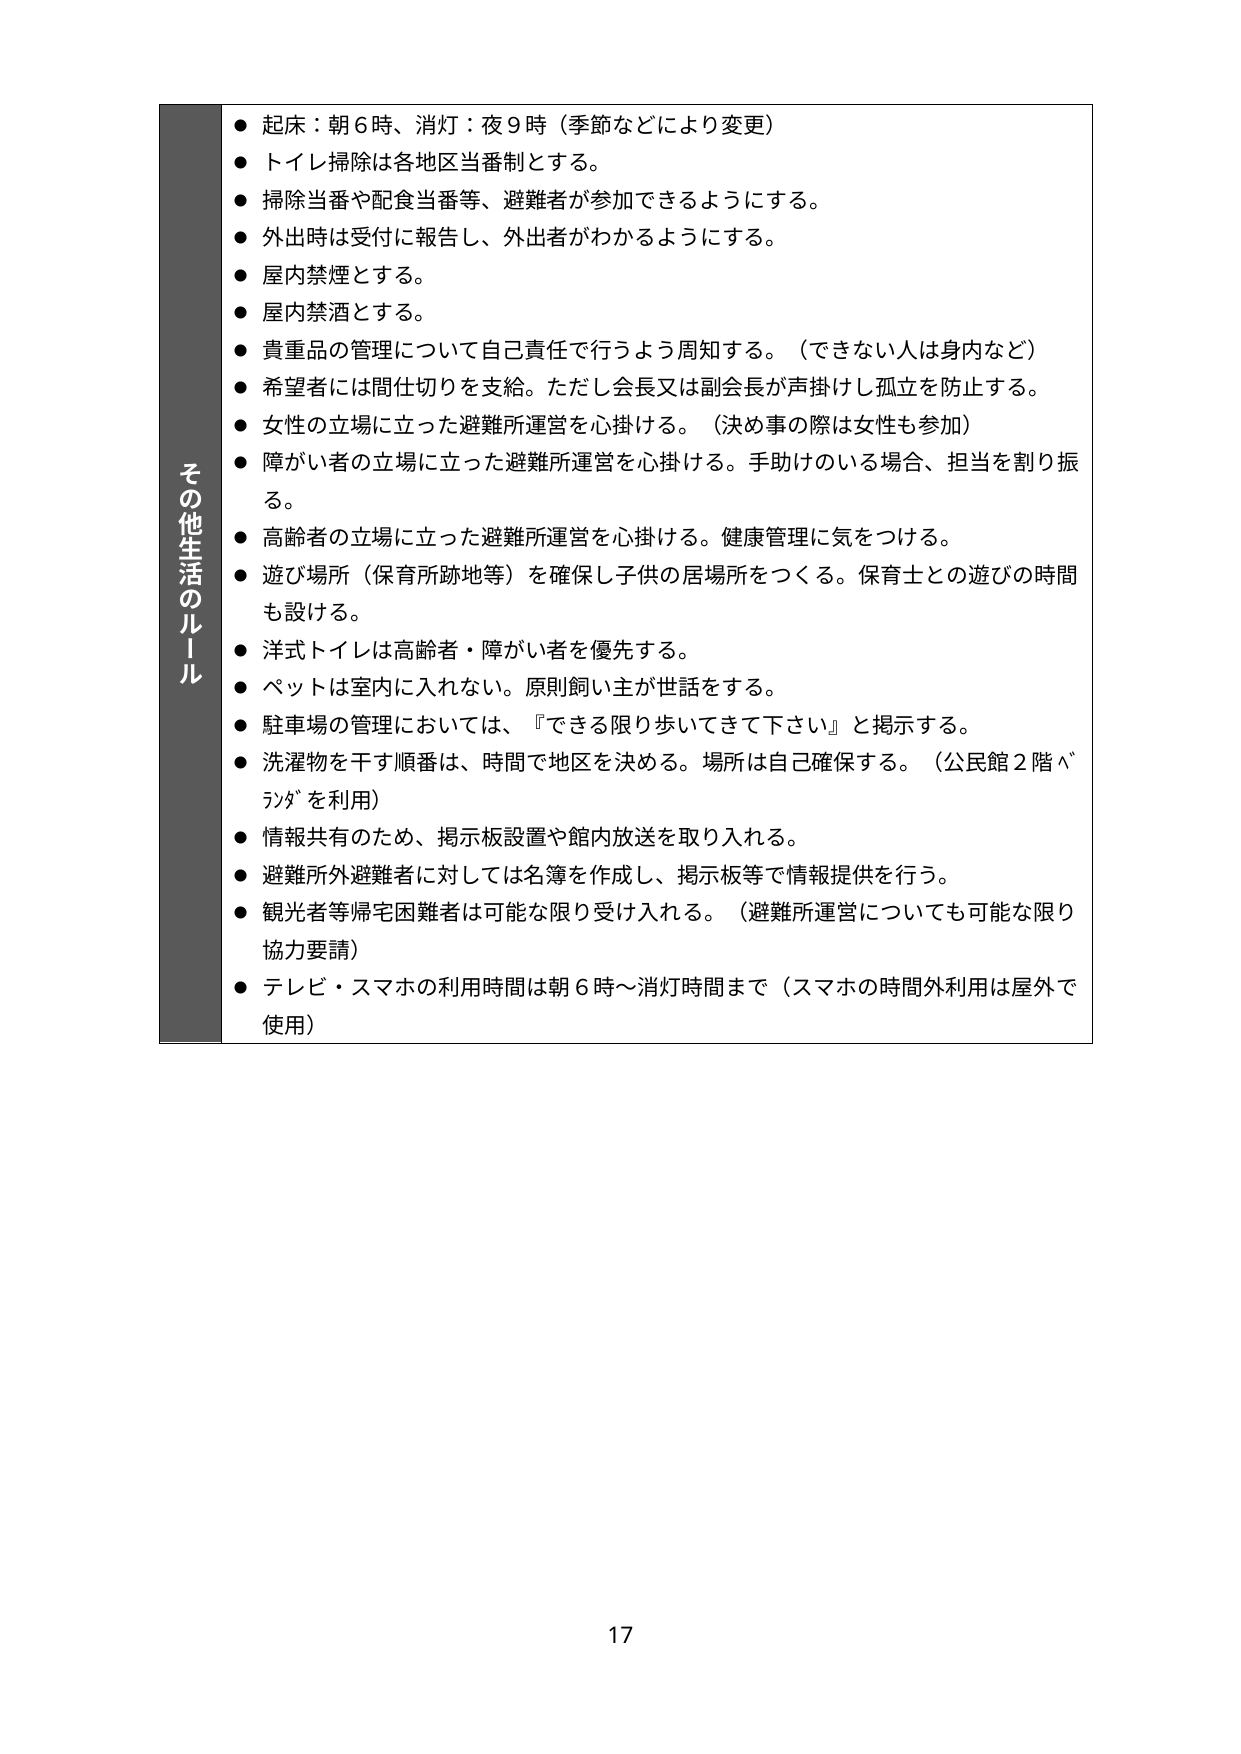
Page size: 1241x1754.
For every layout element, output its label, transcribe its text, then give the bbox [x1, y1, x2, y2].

table_header その他生活のルール [160, 105, 221, 1042]
table_header 起床：朝６時、消灯：夜９時（季節などにより変更） トイレ掃除は各地区当番制とする。 掃除当番や配食当番等、避難者が参加できるようにする。 外出時は受付に報告し、外出者がわかるようにする。 屋内禁煙とする。 屋内禁酒とする。 貴重品の管理について自己責任で行うよう周知する。（できない人は身内など） 希望者には間仕切りを支給。ただし会長又は副会長が声掛けし孤立を防止する。 女性の立場に立った避難所運営を心掛ける。（決め事の際は女性も参加） 障がい者の立場に立った避難所運営を心掛ける。手助けのいる場合、担当を割り振る。 高齢者の立場に立った避難所運営を心掛ける。健康管理に気をつける。 遊び場所（保育所跡地等）を確保し子供の居場所をつくる。保育士との遊びの時間も設ける。 洋式トイレは高齢者・障がい者を優先する。 ペットは室内に入れない。原則飼い主が世話をする。 駐車場の管理においては、『できる限り歩いてきて下さい』と掲示する。 洗濯物を干す順番は、時間で地区を決める。場所は自己確保する。（公民館２階 ﾍﾞﾗﾝﾀﾞを利用） 情報共有のため、掲示板設置や館内放送を取り入れる。 避難所外避難者に対しては名簿を作成し、掲示板等で情報提供を行う。 観光者等帰宅困難者は可能な限り受け入れる。（避難所運営についても可能な限り協力要請） テレビ・スマホの利用時間は朝６時～消灯時間まで（スマホの時間外利用は屋外で使用） [222, 105, 1092, 1042]
